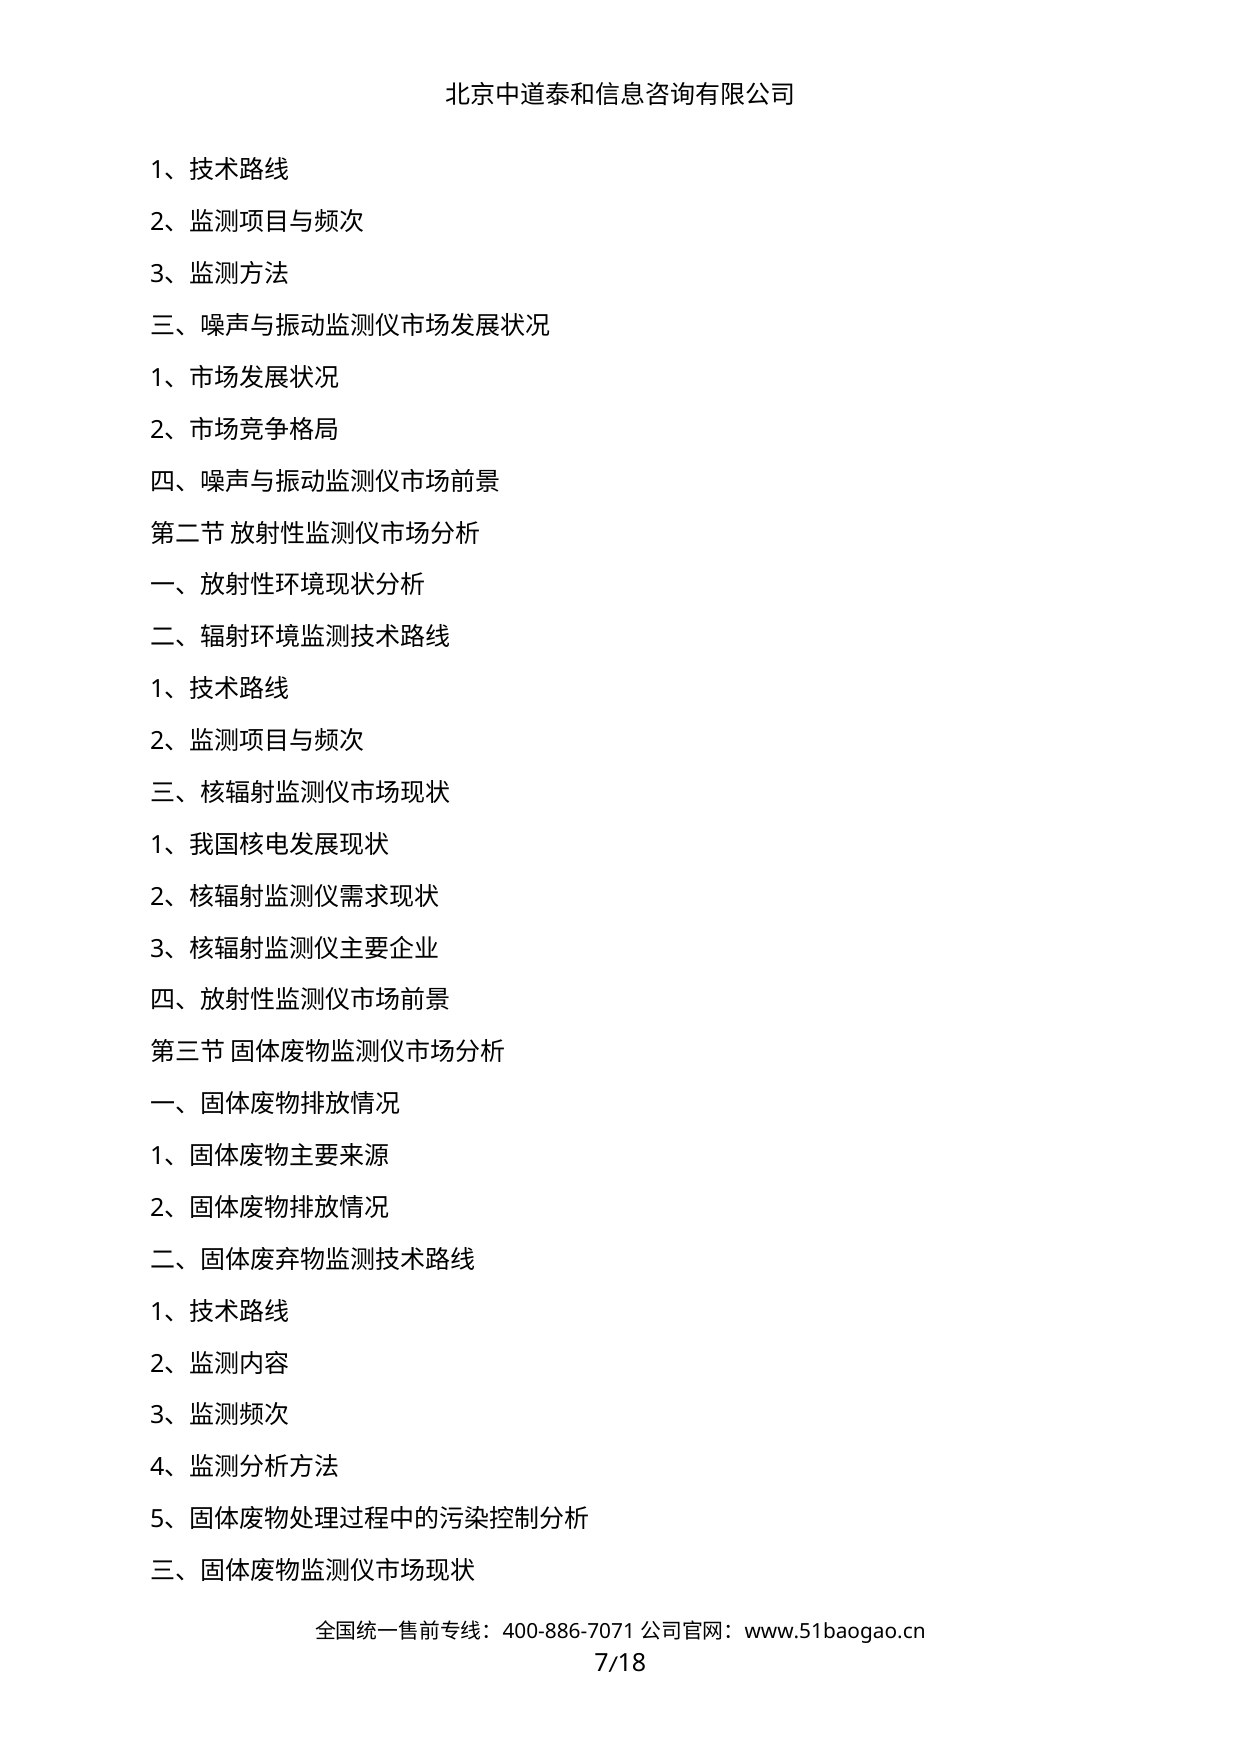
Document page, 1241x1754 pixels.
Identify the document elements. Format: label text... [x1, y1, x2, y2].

text 1、技术路线 [150, 669, 1090, 705]
text 3、监测频次 [150, 1395, 1090, 1431]
text 2、固体废物排放情况 [150, 1187, 1090, 1224]
text 1、技术路线 [150, 1291, 1090, 1327]
text 4、监测分析方法 [150, 1447, 1090, 1483]
text 1、我国核电发展现状 [150, 824, 1090, 861]
text 2、监测内容 [150, 1343, 1090, 1379]
text 三、固体废物监测仪市场现状 [150, 1551, 1090, 1587]
text 1、技术路线 [150, 150, 1090, 186]
text 四、放射性监测仪市场前景 [150, 980, 1090, 1016]
text 1、固体废物主要来源 [150, 1136, 1090, 1172]
text 二、辐射环境监测技术路线 [150, 617, 1090, 653]
text 第三节 固体废物监测仪市场分析 [150, 1032, 1090, 1068]
text 一、固体废物排放情况 [150, 1084, 1090, 1120]
text 3、核辐射监测仪主要企业 [150, 928, 1090, 964]
text 第二节 放射性监测仪市场分析 [150, 513, 1090, 549]
text 2、核辐射监测仪需求现状 [150, 876, 1090, 912]
text 四、噪声与振动监测仪市场前景 [150, 461, 1090, 497]
text 2、监测项目与频次 [150, 202, 1090, 238]
text 1、市场发展状况 [150, 357, 1090, 394]
text 5、固体废物处理过程中的污染控制分析 [150, 1499, 1090, 1535]
text 2、监测项目与频次 [150, 721, 1090, 757]
text 2、市场竞争格局 [150, 409, 1090, 446]
text 三、噪声与振动监测仪市场发展状况 [150, 306, 1090, 342]
text 一、放射性环境现状分析 [150, 565, 1090, 601]
text 二、固体废弃物监测技术路线 [150, 1239, 1090, 1276]
text 三、核辐射监测仪市场现状 [150, 772, 1090, 809]
text 3、监测方法 [150, 254, 1090, 290]
